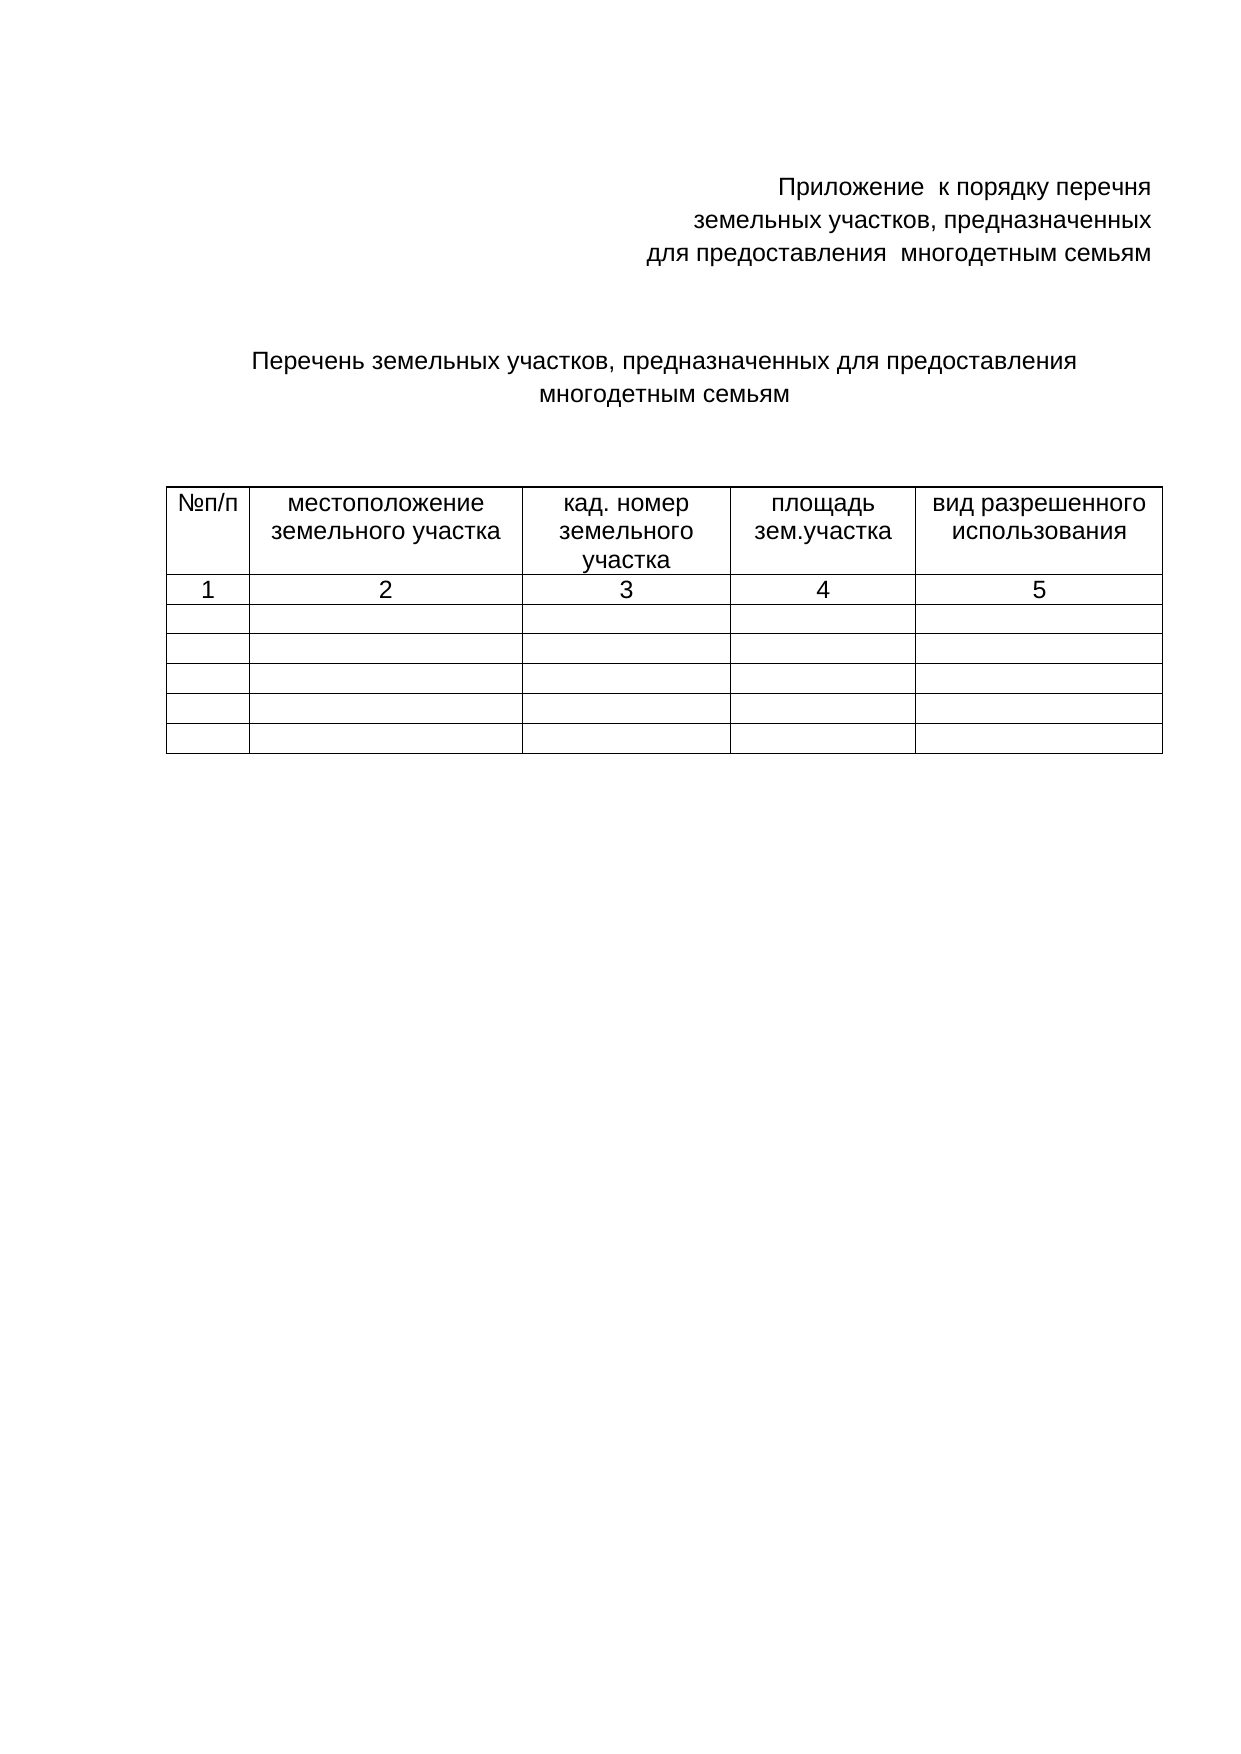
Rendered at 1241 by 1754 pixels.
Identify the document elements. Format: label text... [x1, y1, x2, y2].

table_cell [250, 694, 522, 723]
table_header площадь зем.участка [731, 488, 915, 574]
table_cell [167, 724, 249, 752]
table_cell [916, 664, 1162, 693]
table_cell [523, 634, 730, 663]
text земельных участков, предназначенных [177, 205, 1152, 234]
table_cell [523, 724, 730, 752]
table_cell [250, 605, 522, 633]
text Приложение к порядку перечня [177, 172, 1152, 201]
table_header кад. номер земельного участка [523, 488, 730, 574]
table_cell [731, 724, 915, 752]
table_header местоположение земельного участка [250, 488, 522, 574]
text для предоставления многодетным семьям [177, 238, 1152, 267]
table_cell [250, 664, 522, 693]
table_cell [250, 724, 522, 752]
table_cell [731, 605, 915, 633]
table_cell [523, 664, 730, 693]
table_cell [167, 694, 249, 723]
table_cell 1 [167, 575, 249, 603]
table_cell [731, 634, 915, 663]
text Перечень земельных участков, предназначенных для предоставления многодетным семьям [177, 346, 1152, 407]
table_cell [167, 634, 249, 663]
table_cell [916, 634, 1162, 663]
table_cell [167, 664, 249, 693]
table_cell [916, 694, 1162, 723]
table_cell 5 [916, 575, 1162, 603]
table_cell [523, 605, 730, 633]
table_cell [250, 634, 522, 663]
table_cell [916, 724, 1162, 752]
table_cell [916, 605, 1162, 633]
table_cell [167, 605, 249, 633]
table_cell [523, 694, 730, 723]
table_header вид разрешенного использования [916, 488, 1162, 574]
table_header №п/п [167, 488, 249, 574]
table_cell [731, 694, 915, 723]
table_cell [731, 664, 915, 693]
table_cell 2 [250, 575, 522, 603]
table_cell 3 [523, 575, 730, 603]
table_cell 4 [731, 575, 915, 603]
